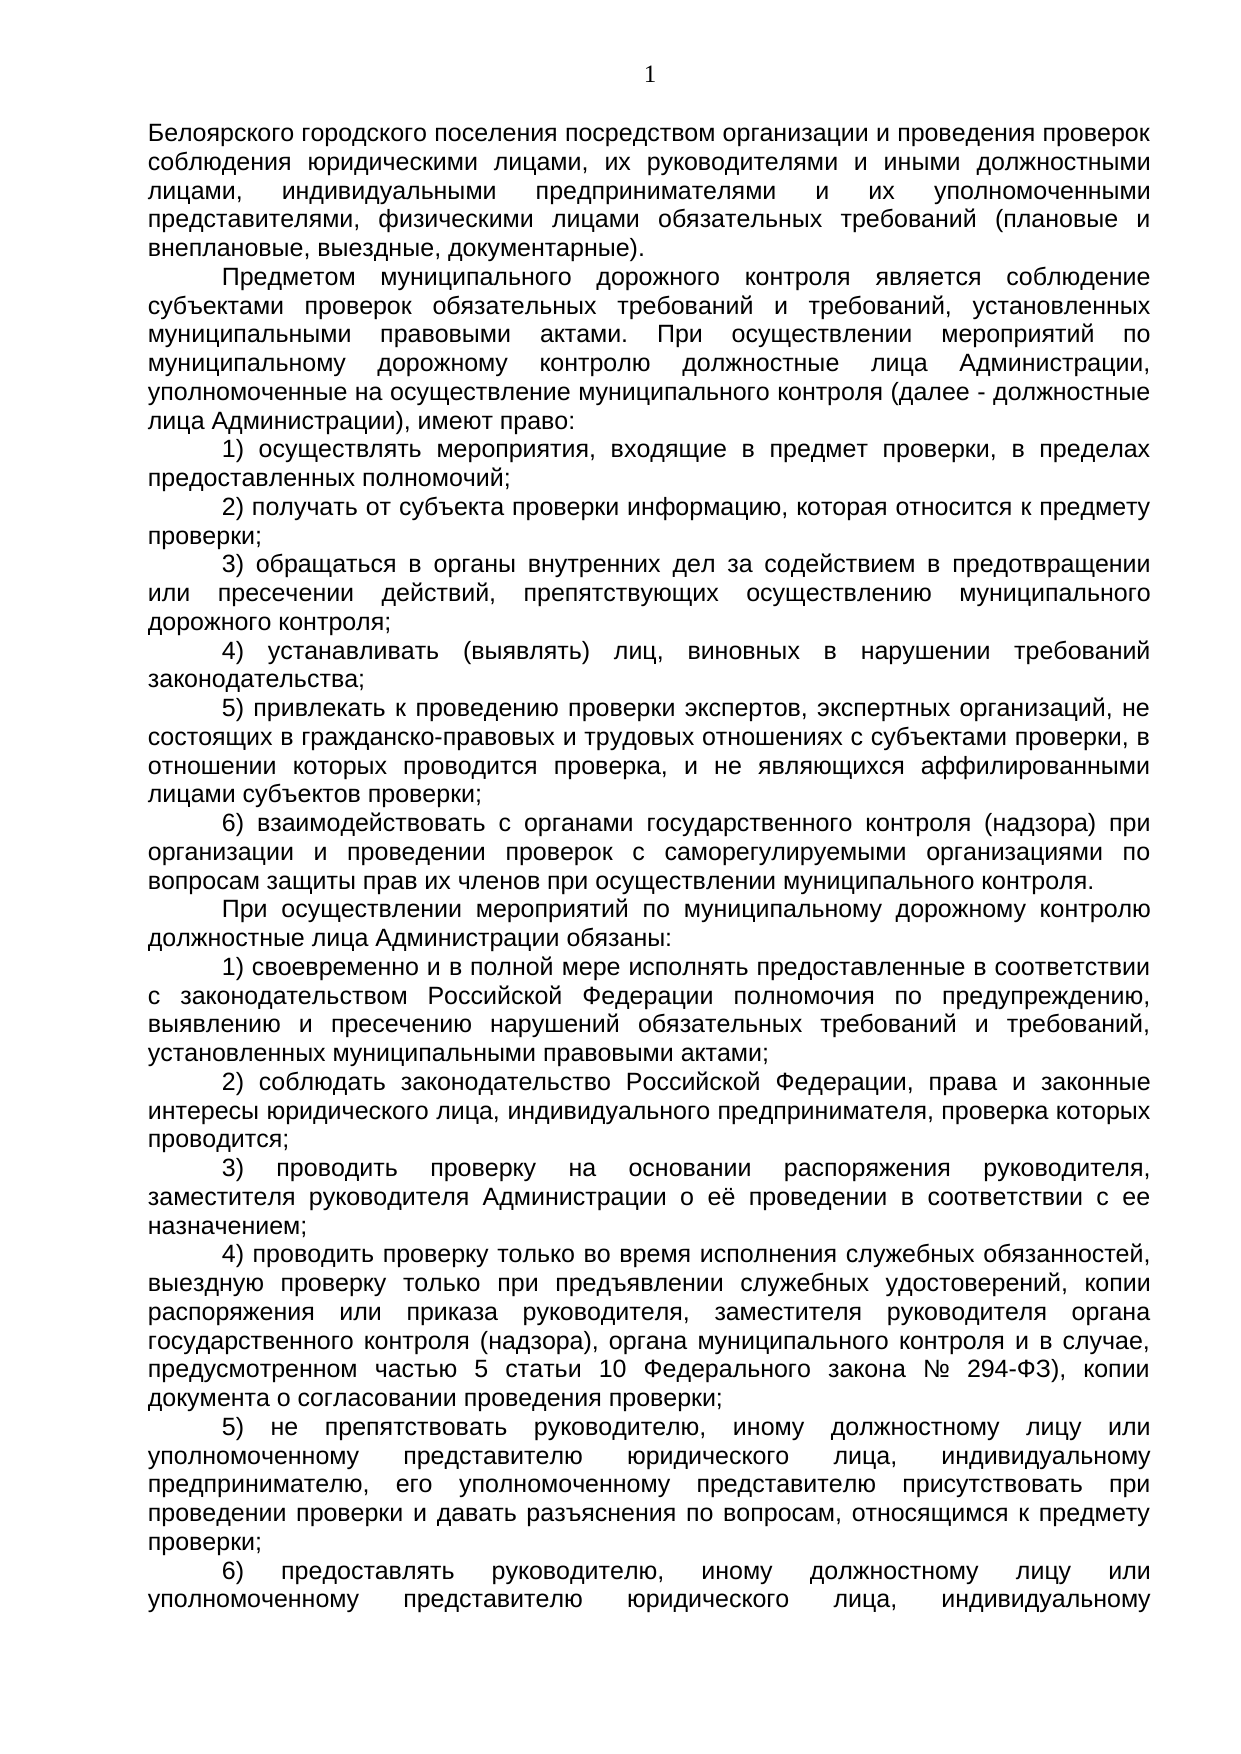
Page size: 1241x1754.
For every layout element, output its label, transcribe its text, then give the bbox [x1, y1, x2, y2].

text 3) проводить проверку на основании распоряжения руководителя, заместителя руководителя Администрации о её проведении в соответствии с ее назначением; [148, 1153, 1152, 1239]
text 4) проводить проверку только во время исполнения служебных обязанностей, выездную проверку только при предъявлении служебных удостоверений, копии распоряжения или приказа руководителя, заместителя руководителя органа государственного контроля (надзора), органа муниципального контроля и в случае, предусмотренном частью 5 статьи 10 Федерального закона № 294-ФЗ), копии документа о согласовании проведения проверки; [148, 1239, 1152, 1412]
text 3) обращаться в органы внутренних дел за содействием в предотвращении или пресечении действий, препятствующих осуществлению муниципального дорожного контроля; [148, 549, 1152, 636]
text 5) привлекать к проведению проверки экспертов, экспертных организаций, не состоящих в гражданско-правовых и трудовых отношениях с субъектами проверки, в отношении которых проводится проверка, и не являющихся аффилированными лицами субъектов проверки; [148, 693, 1152, 808]
text 2) получать от субъекта проверки информацию, которая относится к предмету проверки; [148, 492, 1152, 549]
text При осуществлении мероприятий по муниципальному дорожному контролю должностные лица Администрации обязаны: [148, 894, 1152, 952]
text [148, 118, 1152, 262]
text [148, 1556, 1152, 1613]
text 4) устанавливать (выявлять) лиц, виновных в нарушении требований законодательства; [148, 636, 1152, 693]
text 6) взаимодействовать с органами государственного контроля (надзора) при организации и проведении проверок с саморегулируемыми организациями по вопросам защиты прав их членов при осуществлении муниципального контроля. [148, 808, 1152, 894]
text Предметом муниципального дорожного контроля является соблюдение субъектами проверок обязательных требований и требований, установленных муниципальными правовыми актами. При осуществлении мероприятий по муниципальному дорожному контролю должностные лица Администрации, уполномоченные на осуществление муниципального контроля (далее - должностные лица Администрации), имеют право: [148, 262, 1152, 434]
text 2) соблюдать законодательство Российской Федерации, права и законные интересы юридического лица, индивидуального предпринимателя, проверка которых проводится; [148, 1067, 1152, 1153]
text 5) не препятствовать руководителю, иному должностному лицу или уполномоченному представителю юридического лица, индивидуальному предпринимателю, его уполномоченному представителю присутствовать при проведении проверки и давать разъяснения по вопросам, относящимся к предмету проверки; [148, 1412, 1152, 1556]
text 1) своевременно и в полной мере исполнять предоставленные в соответствии с законодательством Российской Федерации полномочия по предупреждению, выявлению и пресечению нарушений обязательных требований и требований, установленных муниципальными правовыми актами; [148, 952, 1152, 1067]
text 1) осуществлять мероприятия, входящие в предмет проверки, в пределах предоставленных полномочий; [148, 434, 1152, 492]
